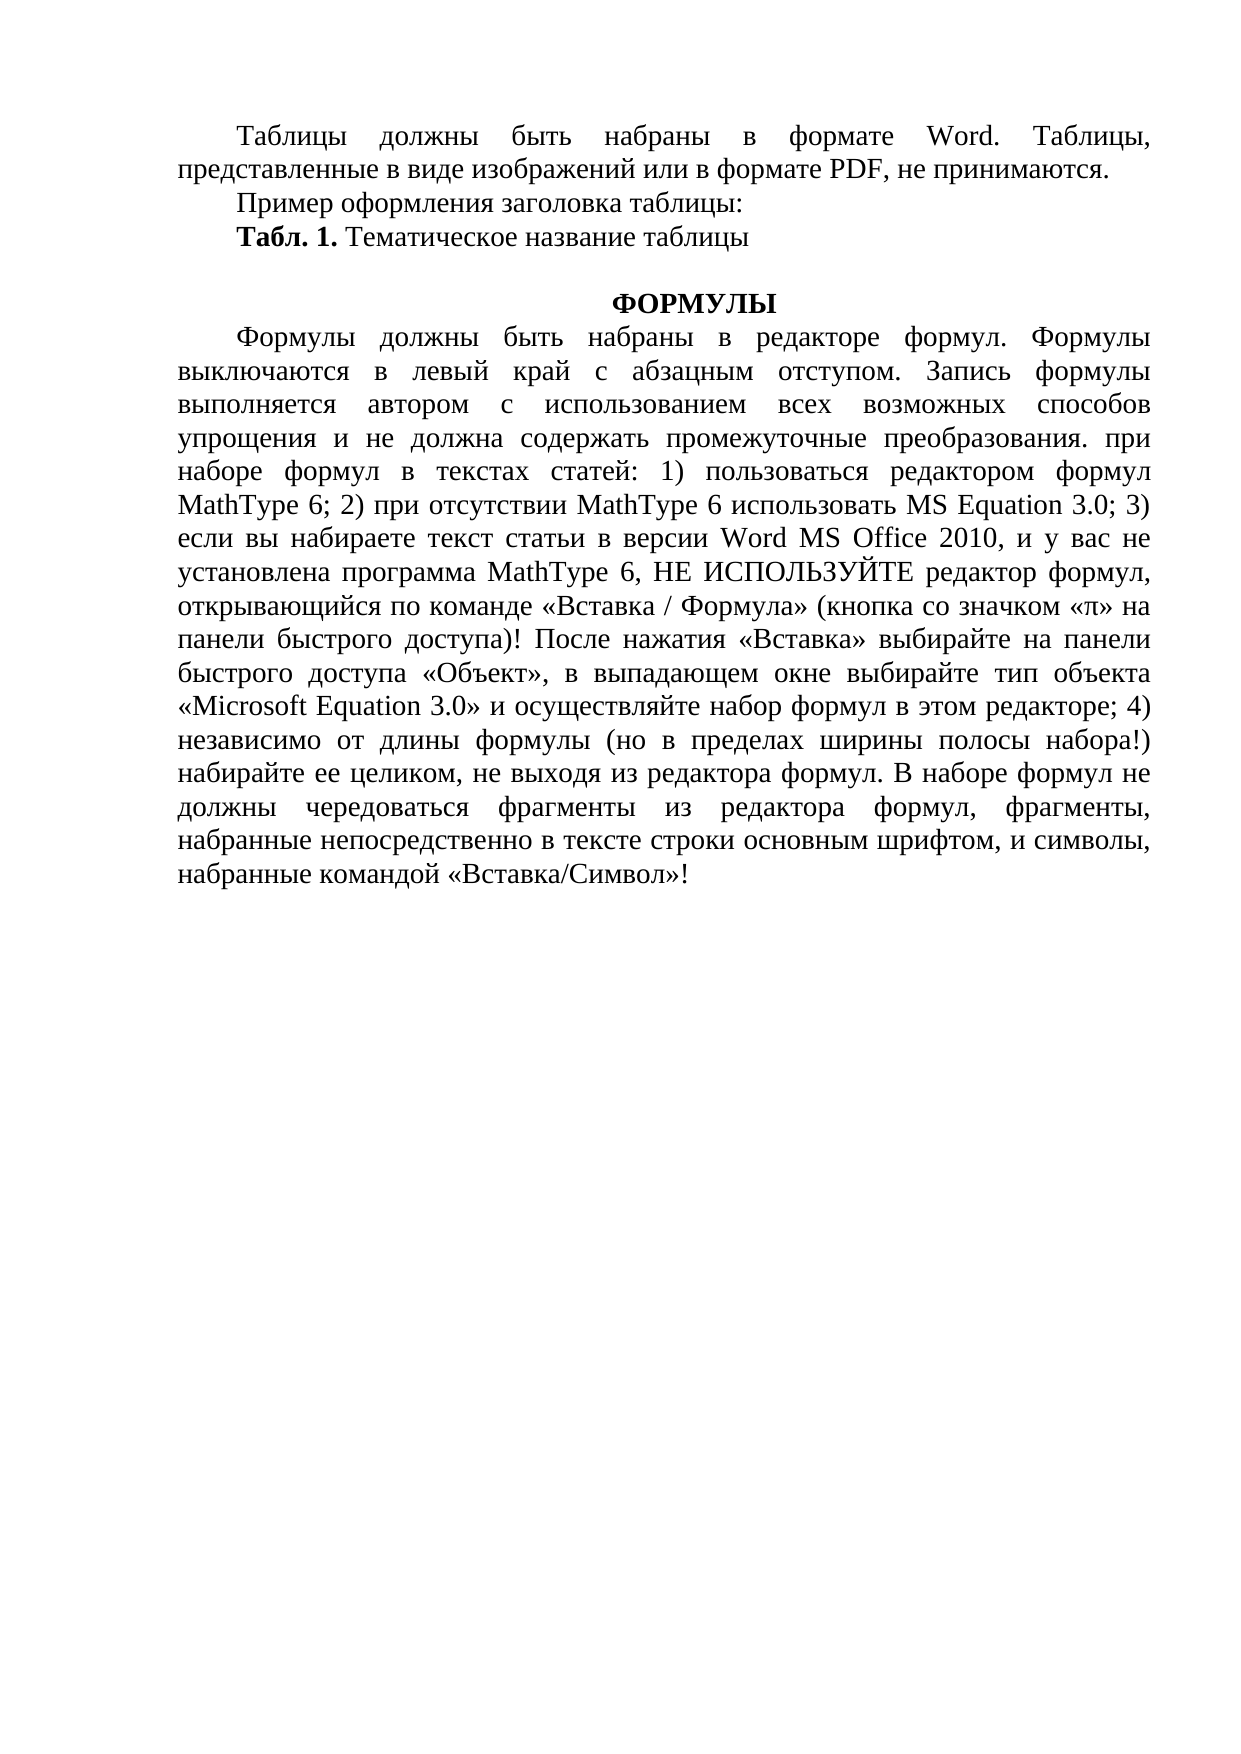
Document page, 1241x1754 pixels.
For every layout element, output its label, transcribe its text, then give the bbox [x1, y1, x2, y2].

text Табл. 1. Тематическое название таблицы [177, 219, 1152, 252]
text Формулы должны быть набраны в редакторе формул. Формулы выключаются в левый край с абзацным отступом. Запись формулы выполняется автором с использованием всех возможных способов упрощения и не должна содержать промежуточные преобразования. при наборе формул в текстах статей: 1) пользоваться редактором формул MathType 6; 2) при отсутствии MathType 6 использовать MS Equation 3.0; 3) если вы набираете текст статьи в версии Word MS Office 2010, и у вас не установлена программа MathType 6, НЕ ИСПОЛЬЗУЙТЕ редактор формул, открывающийся по команде «Вставка / Формула» (кнопка со значком «π» на панели быстрого доступа)! После нажатия «Вставка» выбирайте на панели быстрого доступа «Объект», в выпадающем окне выбирайте тип объекта «Microsoft Equation 3.0» и осуществляйте набор формул в этом редакторе; 4) независимо от длины формулы (но в пределах ширины полосы набора!) набирайте ее целиком, не выходя из редактора формул. В наборе формул не должны чередоваться фрагменты из редактора формул, фрагменты, набранные непосредственно в тексте строки основным шрифтом, и символы, набранные командой «Вставка/Символ»! [177, 319, 1152, 889]
text Пример оформления заголовка таблицы: [177, 185, 1152, 219]
text ФОРМУЛЫ [177, 286, 1152, 319]
text Таблицы должны быть набраны в формате Word. Таблицы, представленные в виде изображений или в формате PDF, не принимаются. [177, 118, 1152, 185]
